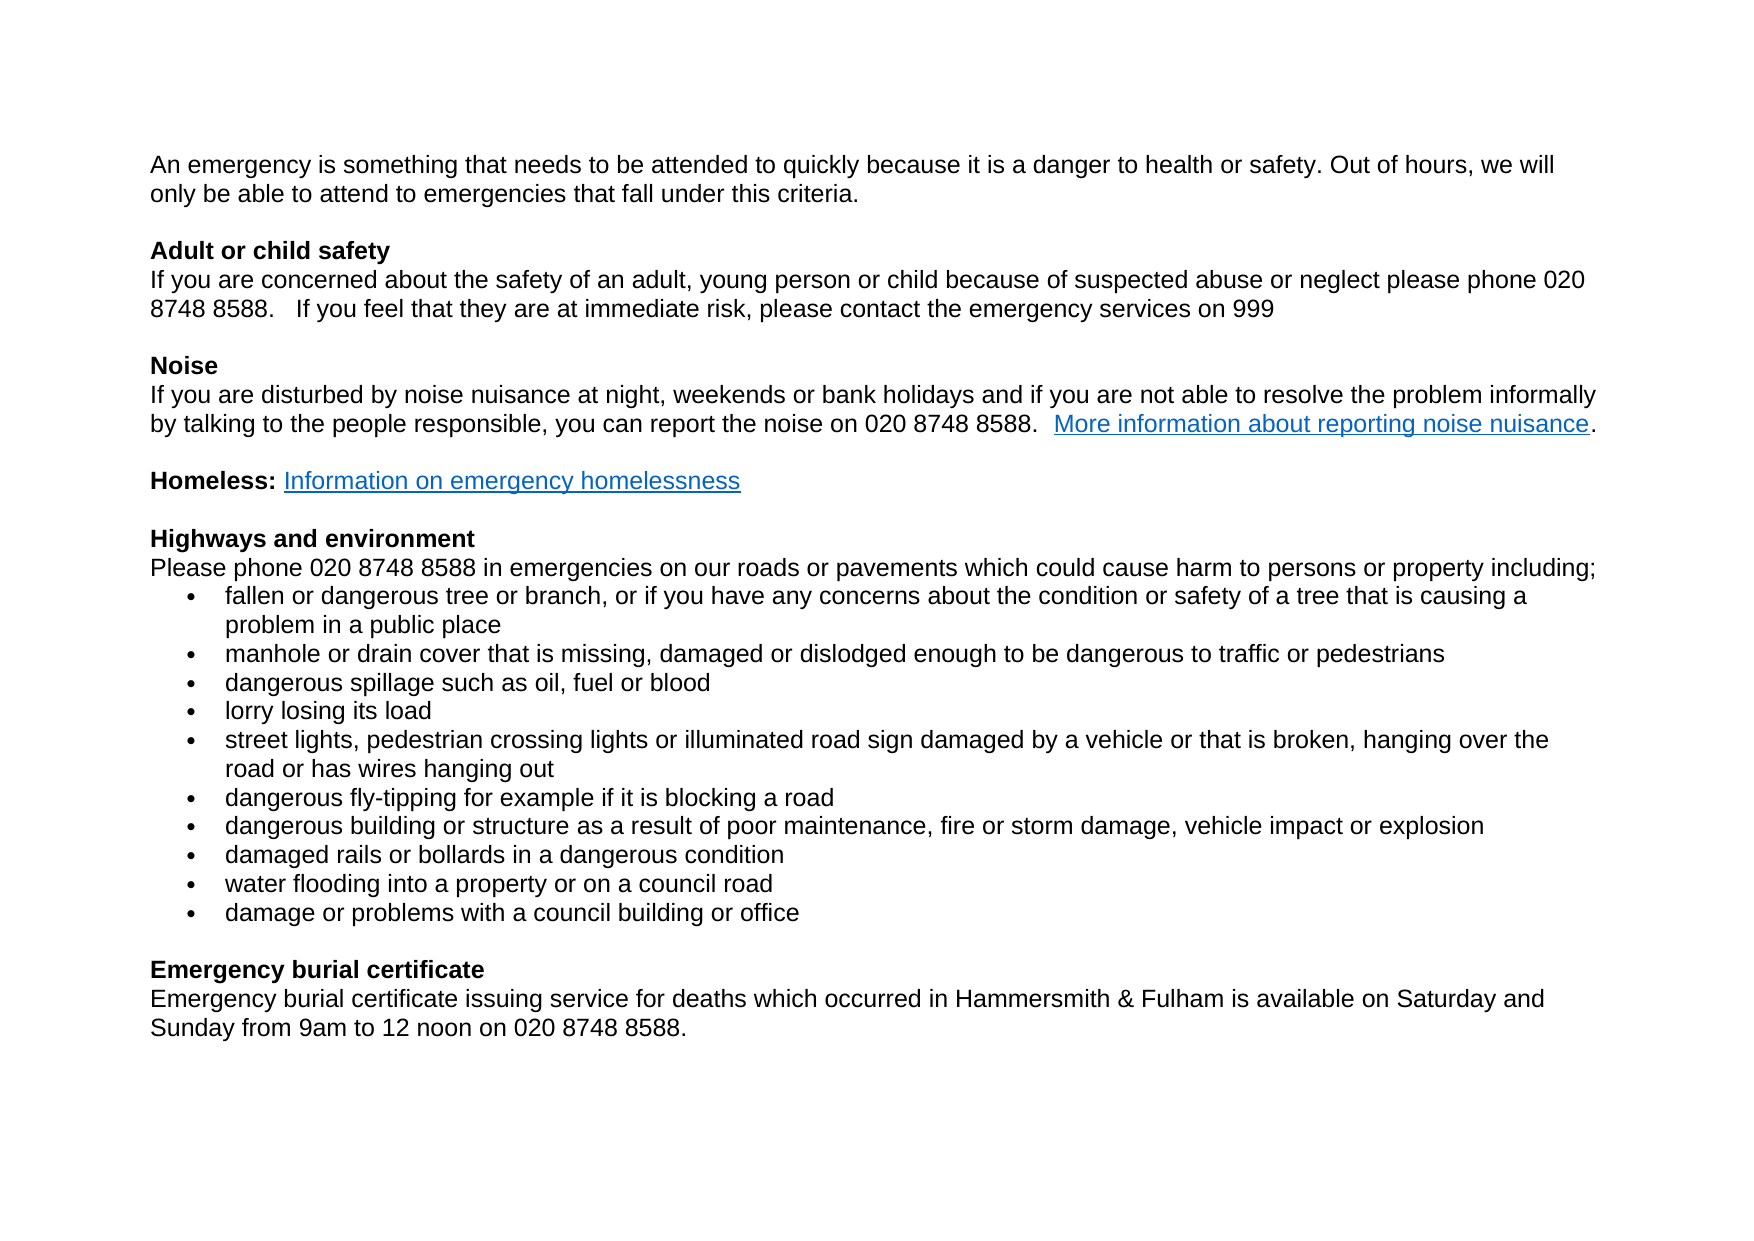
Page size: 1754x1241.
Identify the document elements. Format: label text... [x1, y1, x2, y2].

list fallen or dangerous tree or branch, or if you have any concerns about the condition or safety of a tree that is causing a problem in a public place [187, 581, 1604, 639]
text An emergency is something that needs to be attended to quickly because it is a danger to health or safety. Out of hours, we will only be able to attend to emergencies that fall under this criteria. [150, 150, 1604, 207]
list street lights, pedestrian crossing lights or illuminated road sign damaged by a vehicle or that is broken, hanging over the road or has wires hanging out [187, 725, 1604, 782]
list water flooding into a property or on a council road [187, 869, 1604, 897]
list manhole or drain cover that is missing, damaged or dislodged enough to be dangerous to traffic or pedestrians [187, 639, 1604, 667]
list dangerous fly-tipping for example if it is blocking a road [187, 782, 1604, 811]
text Homeless: Information on emergency homelessness [150, 466, 1604, 495]
text Noise [150, 351, 1604, 380]
list damaged rails or bollards in a dangerous condition [187, 840, 1604, 869]
list damage or problems with a council building or office [187, 897, 1604, 926]
list dangerous spillage such as oil, fuel or blood [187, 667, 1604, 696]
text Emergency burial certificate issuing service for deaths which occurred in Hammersmith & Fulham is available on Saturday and Sunday from 9am to 12 noon on 020 8748 8588. [150, 984, 1604, 1041]
text Highways and environment [150, 524, 1604, 552]
text If you are concerned about the safety of an adult, young person or child because of suspected abuse or neglect please phone 020 8748 8588. If you feel that they are at immediate risk, please contact the emergency services on 999 [150, 265, 1604, 322]
text Please phone 020 8748 8588 in emergencies on our roads or pavements which could cause harm to persons or property including; [150, 552, 1604, 581]
list lorry losing its load [187, 696, 1604, 725]
text Emergency burial certificate [150, 955, 1604, 984]
text If you are disturbed by noise nuisance at night, weekends or bank holidays and if you are not able to resolve the problem informally by talking to the people responsible, you can report the noise on 020 8748 8588. More information about reporting noise nuisance. [150, 380, 1604, 437]
text Adult or child safety [150, 236, 1604, 265]
list dangerous building or structure as a result of poor maintenance, fire or storm damage, vehicle impact or explosion [187, 811, 1604, 840]
